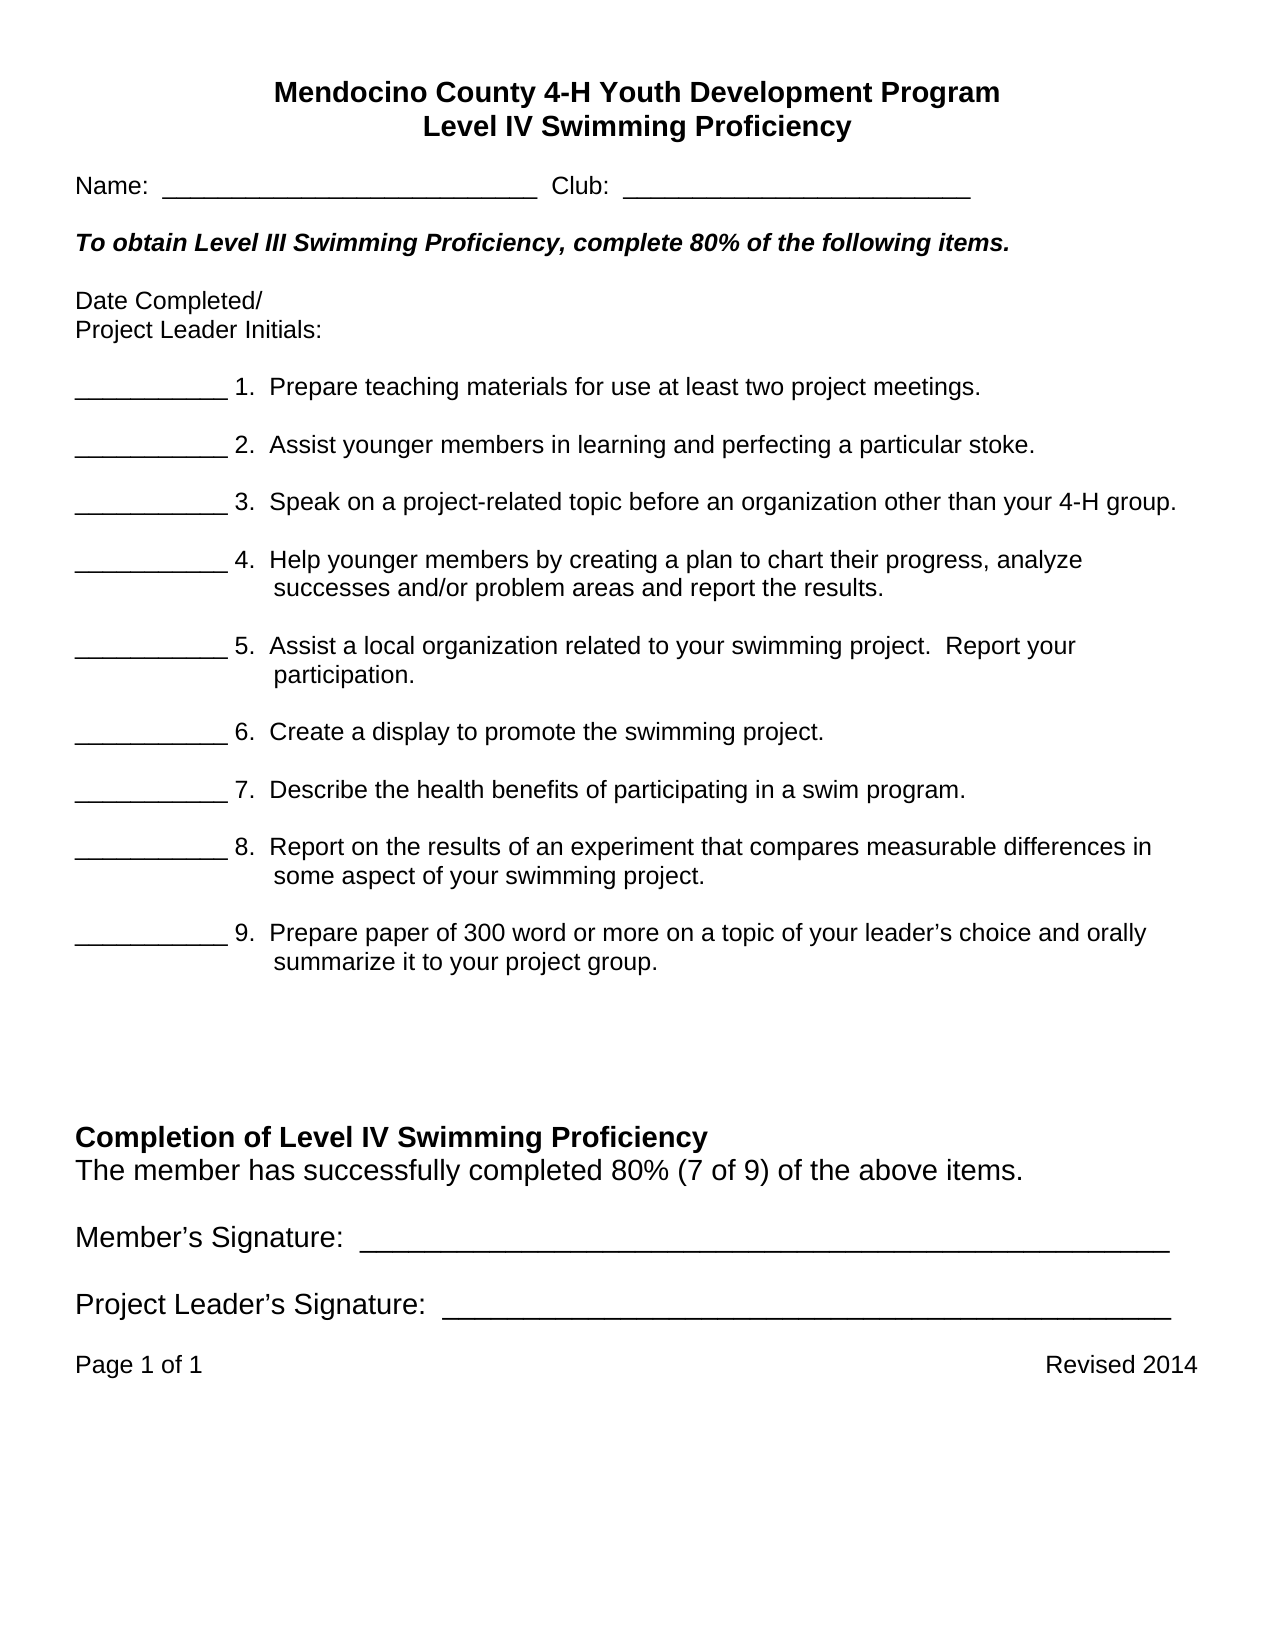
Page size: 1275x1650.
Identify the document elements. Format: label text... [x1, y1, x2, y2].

text ___________ 1. Prepare teaching materials for use at least two project meetings. [75, 372, 1200, 401]
text Project Leader Initials: [75, 314, 1200, 343]
text ___________ 7. Describe the health benefits of participating in a swim program. [75, 774, 1200, 803]
text The member has successfully completed 80% (7 of 9) of the above items. [75, 1153, 1200, 1187]
text summarize it to your project group. [75, 947, 1200, 976]
text Level IV Swimming Proficiency [75, 108, 1200, 142]
text To obtain Level III Swimming Proficiency, complete 80% of the following items. [75, 228, 1200, 257]
text Mendocino County 4-H Youth Development Program [75, 75, 1200, 108]
text ___________ 6. Create a display to promote the swimming project. [75, 717, 1200, 746]
text Name: ___________________________ Club: _________________________ [75, 171, 1200, 199]
text Page 1 of 1 Revised 2014 [75, 1349, 1200, 1378]
text ___________ 4. Help younger members by creating a plan to chart their progress, analyze [75, 544, 1200, 573]
text successes and/or problem areas and report the results. [75, 573, 1200, 602]
text Project Leader’s Signature: _____________________________________________ [75, 1287, 1200, 1321]
text Completion of Level IV Swimming Proficiency [75, 1119, 1200, 1153]
text participation. [150, 659, 1200, 688]
text ___________ 8. Report on the results of an experiment that compares measurable differences in [75, 832, 1200, 861]
text ___________ 9. Prepare paper of 300 word or more on a topic of your leader’s choice and orally [75, 918, 1200, 947]
text ___________ 2. Assist younger members in learning and perfecting a particular stoke. [75, 429, 1200, 458]
text ___________ 3. Speak on a project-related topic before an organization other than your 4-H group. [75, 487, 1200, 516]
text Member’s Signature: __________________________________________________ [75, 1220, 1200, 1254]
text some aspect of your swimming project. [75, 861, 1200, 889]
text Date Completed/ [75, 286, 1200, 314]
text ___________ 5. Assist a local organization related to your swimming project. Report your [75, 631, 1200, 659]
